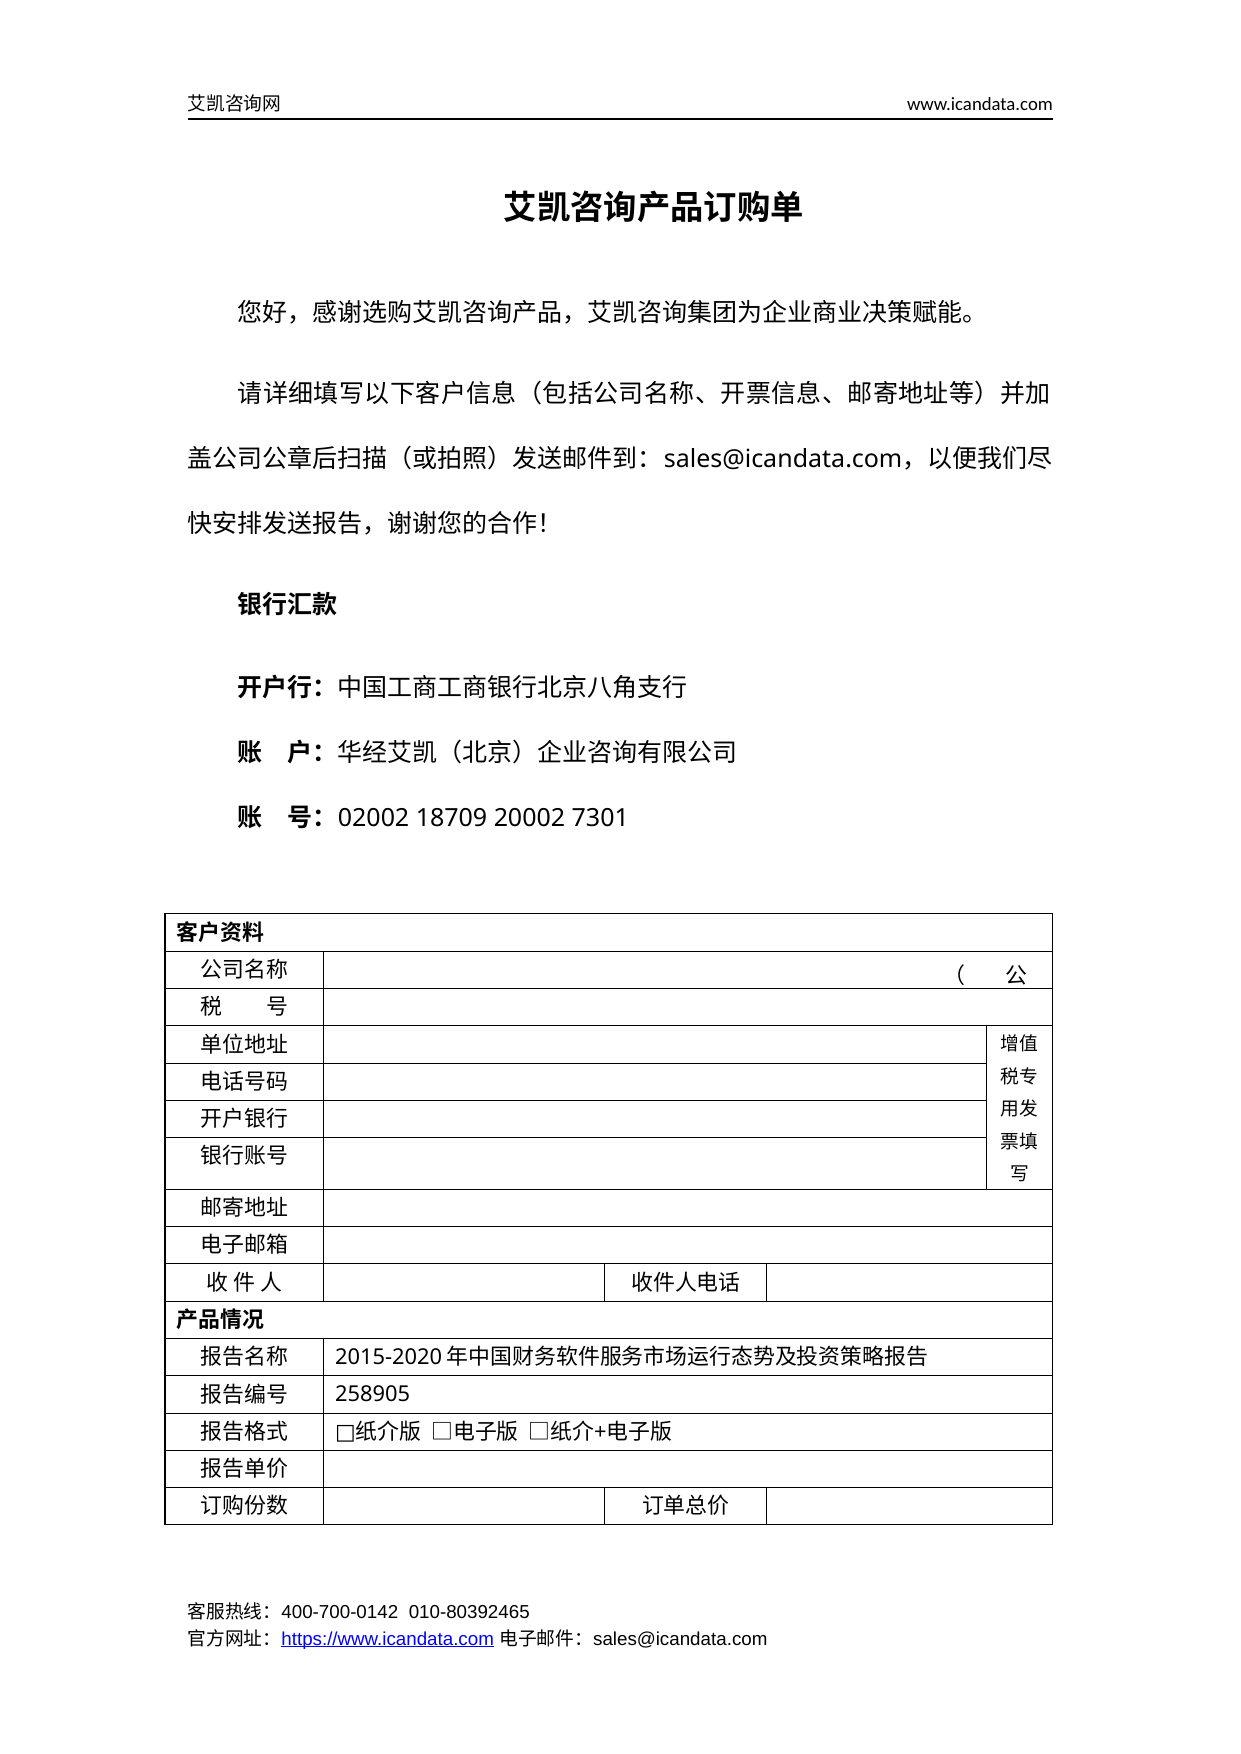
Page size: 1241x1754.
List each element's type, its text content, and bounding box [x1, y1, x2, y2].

table_cell [324, 1064, 986, 1100]
table_cell [324, 1264, 604, 1301]
table_cell [324, 1190, 1052, 1226]
table_cell 单位地址 [166, 1026, 323, 1062]
text 账 户：华经艾凯（北京）企业咨询有限公司 [187, 718, 1053, 783]
text 艾凯咨询产品订购单 [187, 172, 1053, 237]
table_cell [767, 1488, 1052, 1524]
table_cell 电子邮箱 [166, 1227, 323, 1263]
table_cell [324, 1138, 986, 1189]
table_cell [324, 989, 1052, 1025]
table_cell 报告单价 [166, 1451, 323, 1487]
table_cell 开户银行 [166, 1101, 323, 1137]
text 您好，感谢选购艾凯咨询产品，艾凯咨询集团为企业商业决策赋能。 [187, 278, 1053, 343]
table_cell [324, 1488, 604, 1524]
table_cell 订单总价 [605, 1488, 766, 1524]
text 开户行：中国工商工商银行北京八角支行 [187, 653, 1053, 718]
table_cell 增值税专用发票填写 [987, 1026, 1052, 1189]
table_cell 税 号 [166, 989, 323, 1025]
table_cell 电话号码 [166, 1064, 323, 1100]
table_cell [324, 1227, 1052, 1263]
text 账 号：02002 18709 20002 7301 [187, 783, 1053, 848]
text 请详细填写以下客户信息（包括公司名称、开票信息、邮寄地址等）并加盖公司公章后扫描（或拍照）发送邮件到：sales@icandata.com，以便我们尽快安排发送报告，谢谢您的合作！ [187, 359, 1053, 554]
table_cell [324, 1451, 1052, 1487]
table_cell [324, 1101, 986, 1137]
text 银行汇款 [187, 570, 1053, 635]
table_cell 2015-2020年中国财务软件服务市场运行态势及投资策略报告 [324, 1339, 1052, 1375]
table_cell 银行账号 [166, 1138, 323, 1189]
table_cell 产品情况 [166, 1302, 1052, 1338]
table_cell [324, 1026, 986, 1062]
table_cell 报告名称 [166, 1339, 323, 1375]
table_cell 收件人电话 [605, 1264, 766, 1301]
table_cell [767, 1264, 1052, 1301]
table_cell 邮寄地址 [166, 1190, 323, 1226]
table_cell 收 件 人 [166, 1264, 323, 1301]
table_cell 公司名称 [166, 952, 323, 988]
table_cell 订购份数 [166, 1488, 323, 1524]
table_header 客户资料 [166, 914, 1052, 951]
table_cell 报告编号 [166, 1376, 323, 1412]
table_cell □纸介版 □电子版 □纸介+电子版 [324, 1414, 1052, 1450]
table_cell [324, 952, 1052, 988]
table_cell 258905 [324, 1376, 1052, 1412]
table_cell 报告格式 [166, 1414, 323, 1450]
